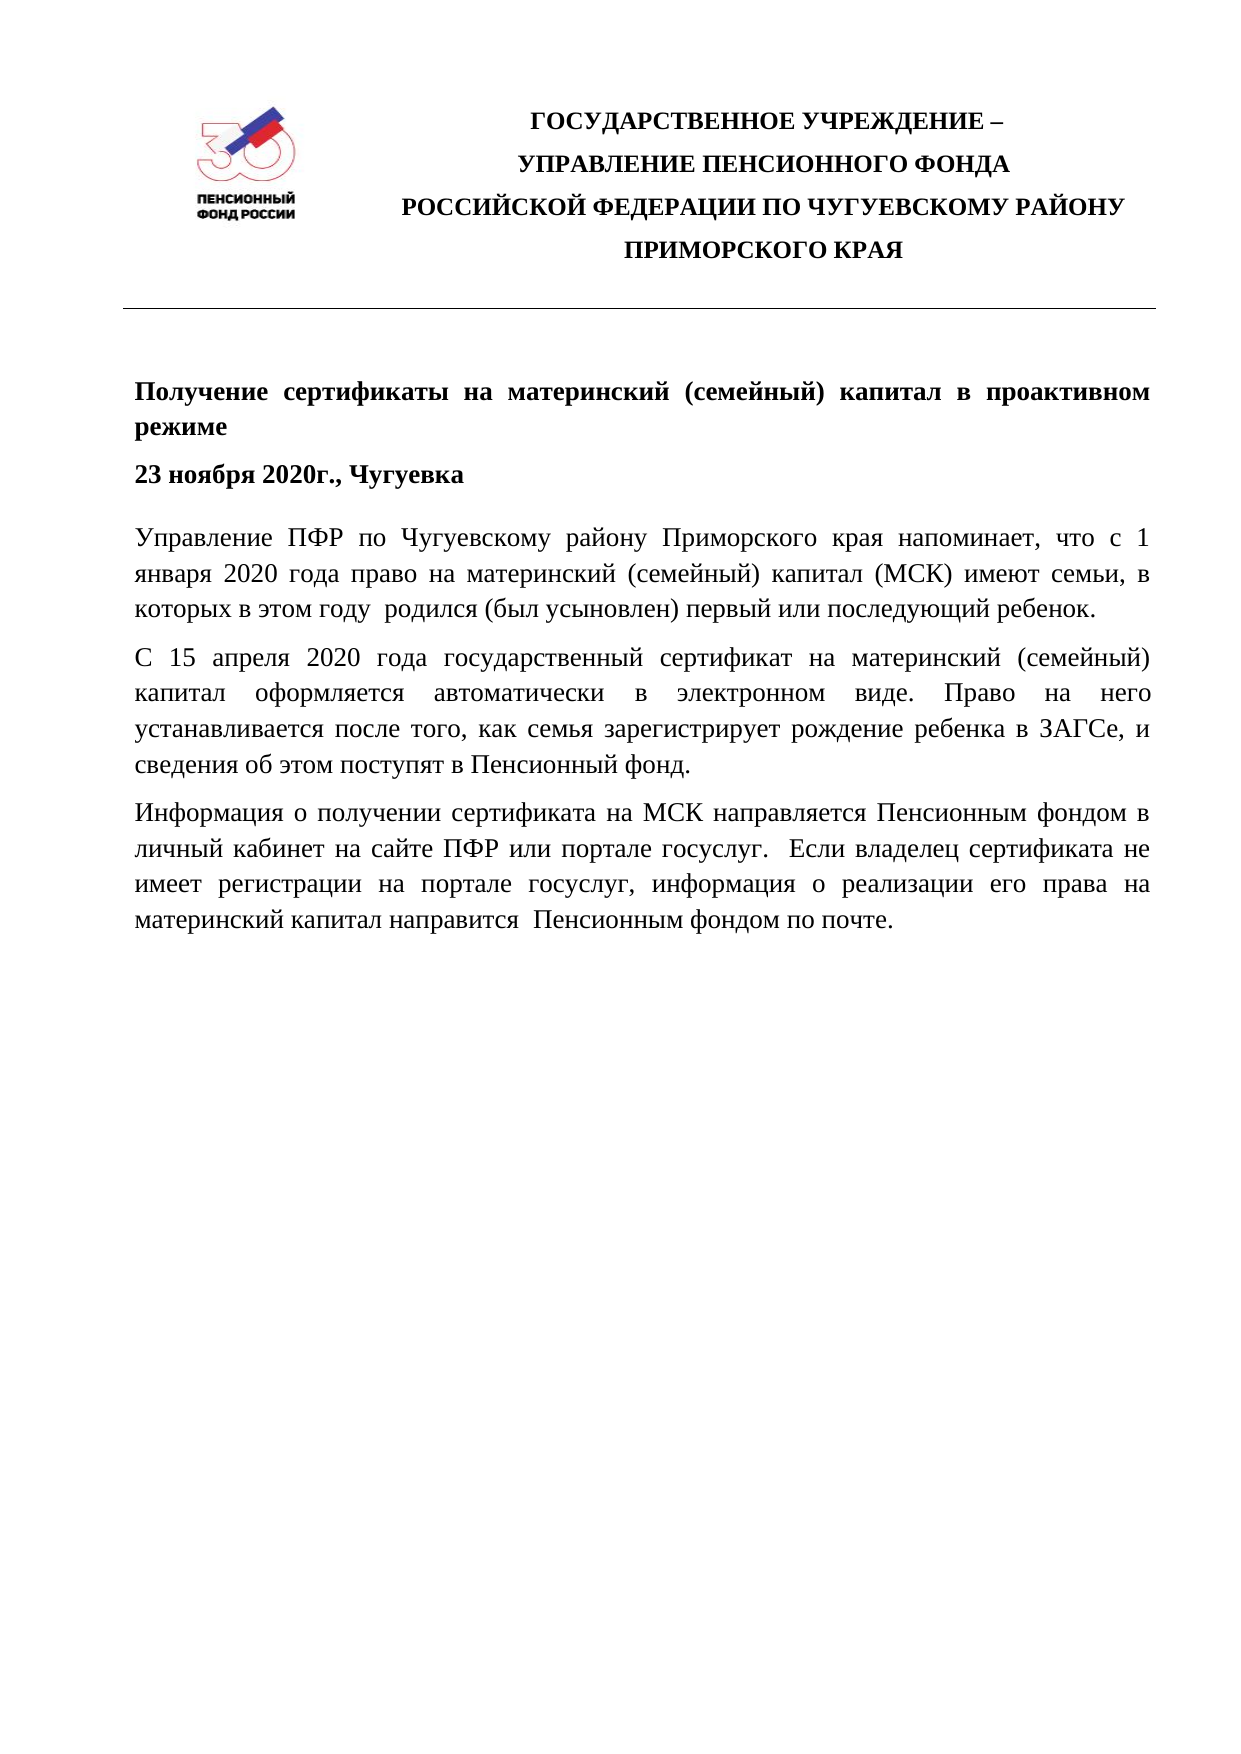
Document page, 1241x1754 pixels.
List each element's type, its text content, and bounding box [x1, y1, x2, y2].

text 23 ноября 2020г., Чугуевка [134, 459, 1152, 490]
table_header ГОСУДАРСТВЕННОЕ УЧРЕЖДЕНИЕ – УПРАВЛЕНИЕ ПЕНСИОННОГО ФОНДА РОССИЙСКОЙ ФЕДЕРАЦИИ ПО ЧУГУЕВСКОМУ РАЙОНУ ПРИМОРСКОГО КРАЯ [371, 73, 1156, 307]
text Информация о получении сертификата на МСК направляется Пенсионным фондом в личный кабинет на сайте ПФР или портале госуслуг. Если владелец сертификата не имеет регистрации на портале госуслуг, информация о реализации его права на материнский капитал направится Пенсионным фондом по почте. [134, 796, 1152, 934]
text С 15 апреля 2020 года государственный сертификат на материнский (семейный) капитал оформляется автоматически в электронном виде. Право на него устанавливается после того, как семья зарегистрирует рождение ребенка в ЗАГСе, и сведения об этом поступят в Пенсионный фонд. [134, 641, 1152, 779]
table_header [123, 73, 371, 307]
subtitle Получение сертификаты на материнский (семейный) капитал в проактивном режиме [134, 375, 1152, 442]
text Управление ПФР по Чугуевскому району Приморского края напоминает, что с 1 января 2020 года право на материнский (семейный) капитал (МСК) имеют семьи, в которых в этом году родился (был усыновлен) первый или последующий ребенок. [134, 521, 1152, 623]
